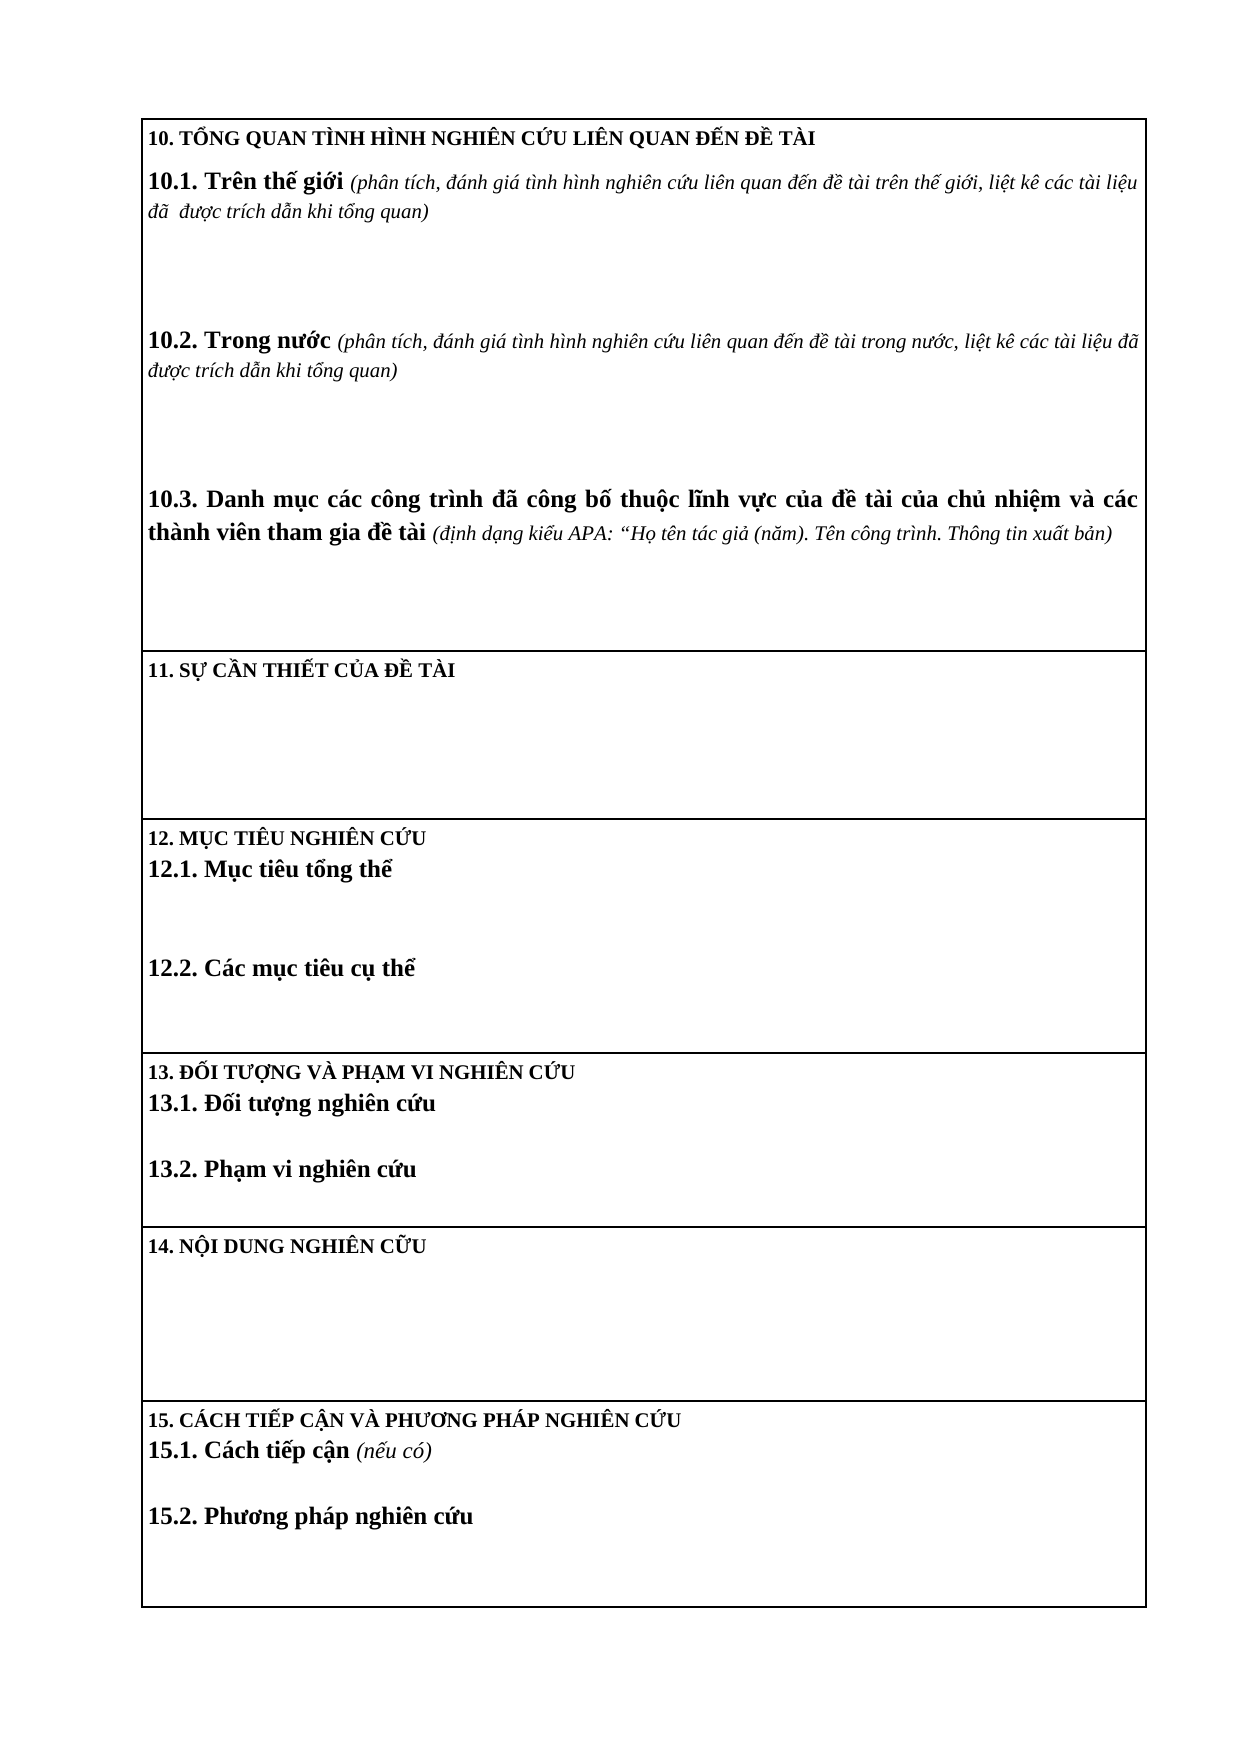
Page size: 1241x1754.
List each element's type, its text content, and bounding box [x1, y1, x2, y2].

table_cell 10. TỔNG QUAN TÌNH HÌNH NGHIÊN CỨU LIÊN QUAN ĐẾN ĐỀ TÀI 10.1. Trên thế giới (phân tích, đánh giá tình hình nghiên cứu liên quan đến đề tài trên thế giới, liệt kê các tài liệu đã được trích dẫn khi tổng quan) 10.2. Trong nước (phân tích, đánh giá tình hình nghiên cứu liên quan đến đề tài trong nước, liệt kê các tài liệu đã được trích dẫn khi tổng quan) 10.3. Danh mục các công trình đã công bố thuộc lĩnh vực của đề tài của chủ nhiệm và các thành viên tham gia đề tài (định dạng kiểu APA: “Họ tên tác giả (năm). Tên công trình. Thông tin xuất bản) [143, 120, 1145, 650]
table_cell 12. MỤC TIÊU NGHIÊN CỨU 12.1. Mục tiêu tổng thể 12.2. Các mục tiêu cụ thể [143, 820, 1145, 1052]
table_cell 14. NỘI DUNG NGHIÊN CỮU [143, 1228, 1145, 1399]
table_cell 15. CÁCH TIẾP CẬN VÀ PHƯƠNG PHÁP NGHIÊN CỨU 15.1. Cách tiếp cận (nếu có) 15.2. Phương pháp nghiên cứu [143, 1402, 1145, 1606]
table_cell 13. ĐỐI TƯỢNG VÀ PHẠM VI NGHIÊN CỨU 13.1. Đối tượng nghiên cứu 13.2. Phạm vi nghiên cứu [143, 1054, 1145, 1226]
table_cell 11. SỰ CẦN THIẾT CỦA ĐỀ TÀI [143, 652, 1145, 818]
